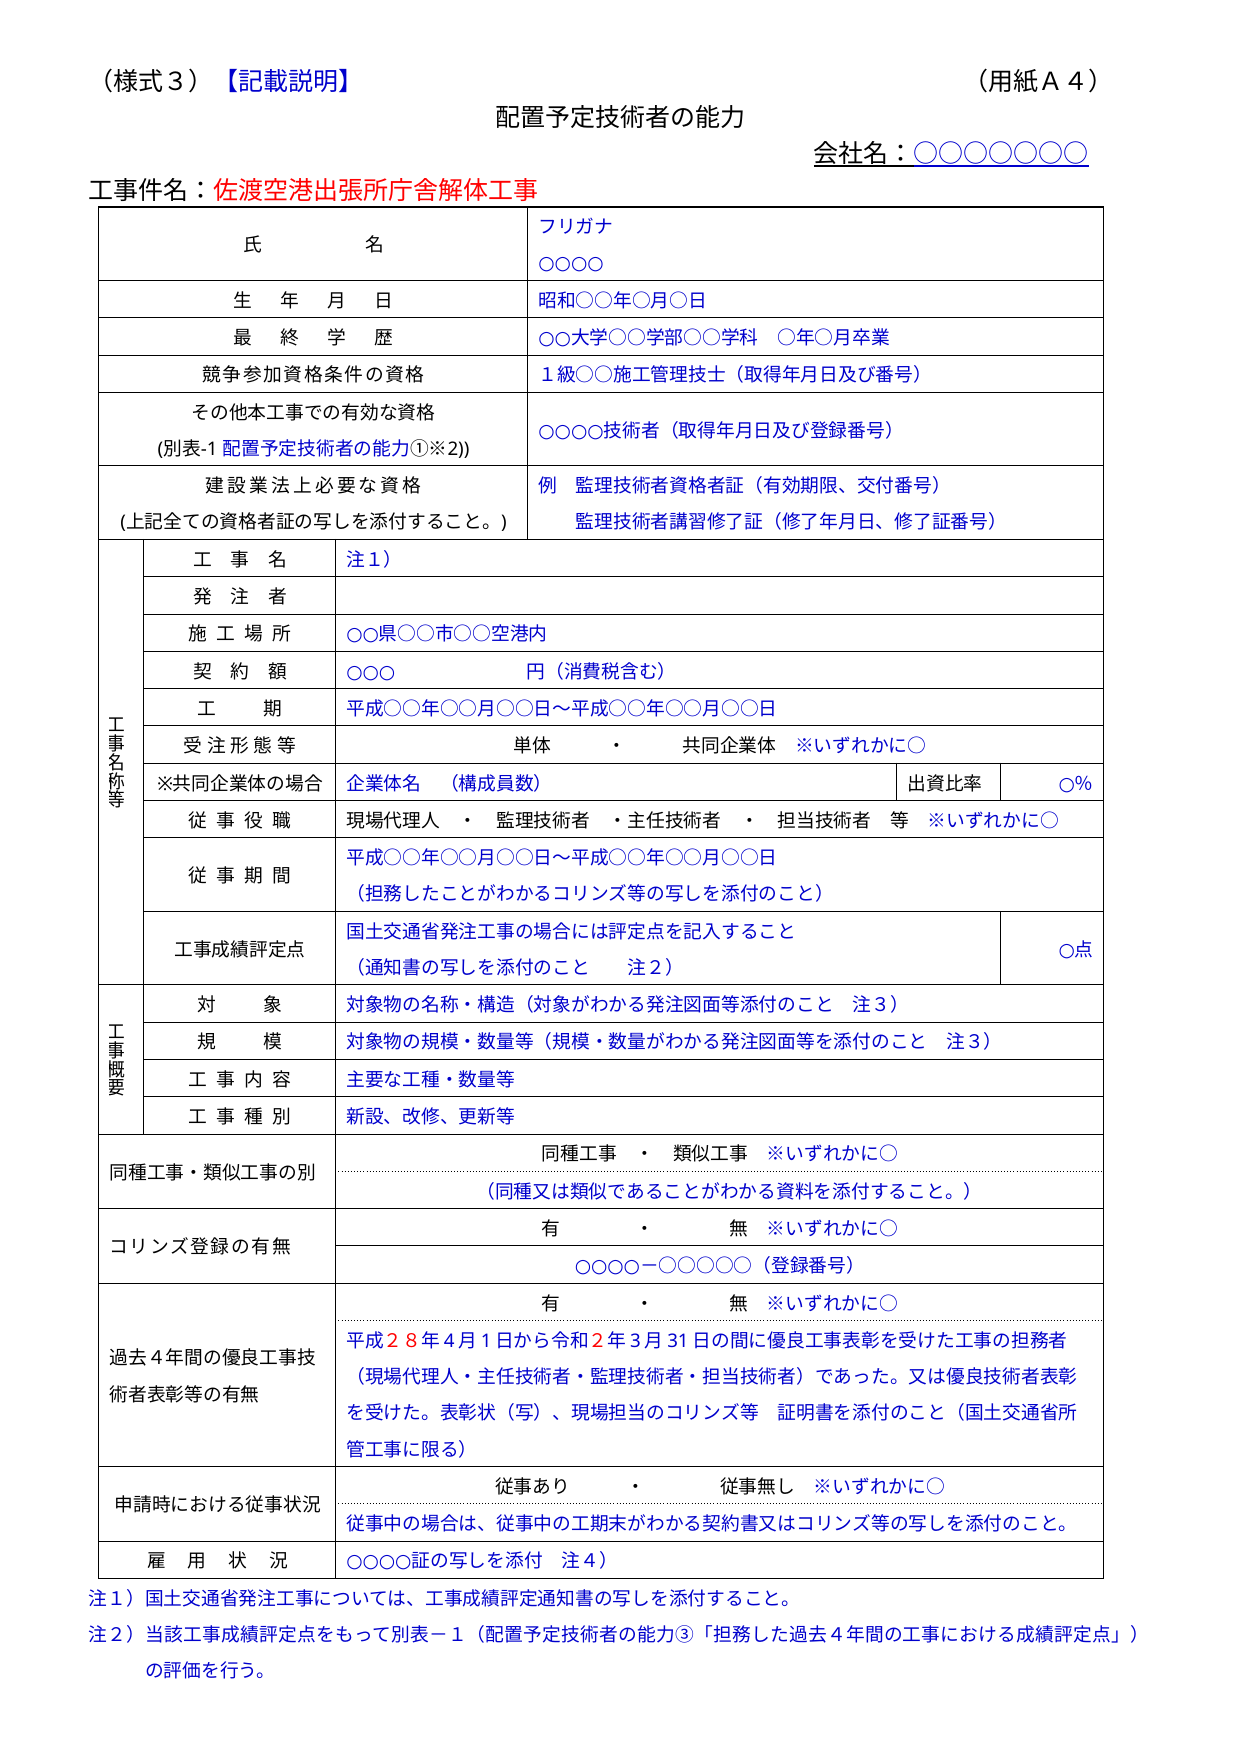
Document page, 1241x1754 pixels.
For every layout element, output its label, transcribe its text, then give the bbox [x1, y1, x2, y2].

table_cell 競争参加資格条件の資格 [99, 356, 527, 392]
table_cell 有 ・ 無 ※いずれかに○ [336, 1209, 1103, 1245]
table_cell ○％ [1001, 764, 1103, 800]
table_cell コリンズ登録の有無 [99, 1209, 335, 1283]
text 会社名：○○○○○○○ [89, 134, 1152, 170]
table_cell 対象物の規模・数量等（規模・数量がわかる発注図面等を添付のこと 注３） [336, 1023, 1103, 1059]
table_cell 施工場所 [144, 615, 335, 651]
table_cell １級○○施工管理技士（取得年月日及び番号） [528, 356, 1103, 392]
table_cell 申請時における従事状況 [99, 1467, 335, 1541]
table_cell その他本工事での有効な資格 (別表-1 配置予定技術者の能力①※2)) [99, 393, 527, 465]
table_cell ○○大学○○学部○○学科 ○年○月卒業 [528, 318, 1103, 354]
table_cell 注１） [336, 540, 1103, 576]
table_cell 従事あり ・ 従事無し ※いずれかに○ [336, 1467, 1103, 1503]
table_cell ○○○○－○○○○○（登録番号） [336, 1246, 1103, 1283]
table_cell ○○県○○市○○空港内 [336, 615, 1103, 651]
table_cell 工事名 [144, 540, 335, 576]
table_cell 発注者 [144, 577, 335, 613]
table_cell 過去４年間の優良工事技術者表彰等の有無 [99, 1284, 335, 1466]
table_cell 主要な工種・数量等 [336, 1060, 1103, 1096]
table_cell 工事成績評定点 [144, 912, 335, 984]
table_cell 従事中の場合は、従事中の工期末がわかる契約書又はコリンズ等の写しを添付のこと。 [336, 1503, 1103, 1541]
table_cell 従事役職 [144, 801, 335, 837]
table_cell 新設、改修、更新等 [336, 1097, 1103, 1133]
text 注２）当該工事成績評定点をもって別表－１（配置予定技術者の能力③「担務した過去４年間の工事における成績評定点」）の評価を行う。 [89, 1615, 1152, 1688]
table_cell 工事内容 [144, 1060, 335, 1096]
table_cell 契約額 [144, 652, 335, 688]
table_cell （同種又は類似であることがわかる資料を添付すること。） [336, 1171, 1103, 1208]
table_cell 国土交通省発注工事の場合には評定点を記入すること （通知書の写しを添付のこと 注２） [336, 912, 1000, 984]
table_cell 出資比率 [897, 764, 1000, 800]
table_cell 従事期間 [144, 838, 335, 911]
table_cell 単体 ・ 共同企業体 ※いずれかに○ [336, 726, 1103, 763]
table_cell [336, 577, 1103, 613]
table_header フリガナ ○○○○ [528, 208, 1103, 280]
text （様式３）【記載説明】 （用紙Ａ４） [89, 61, 1152, 98]
table_cell 工事種別 [144, 1097, 335, 1133]
table_cell 工期 [144, 689, 335, 725]
table_cell 対象 [144, 985, 335, 1022]
table_cell 昭和○○年○月○日 [528, 281, 1103, 317]
table_cell ○点 [1001, 912, 1103, 984]
table_cell ※共同企業体の場合 [144, 764, 335, 800]
table_cell 有 ・ 無 ※いずれかに○ [336, 1284, 1103, 1320]
table_cell 企業体名 （構成員数） [336, 764, 896, 800]
text 注１）国土交通省発注工事については、工事成績評定通知書の写しを添付すること。 [89, 1579, 1152, 1615]
table_cell 平成○○年○○月○○日～平成○○年○○月○○日 [336, 689, 1103, 725]
table_cell 平成○○年○○月○○日～平成○○年○○月○○日 （担務したことがわかるコリンズ等の写しを添付のこと） [336, 838, 1103, 911]
table_cell 雇用状況 [99, 1542, 335, 1578]
table_cell 工事概要 [99, 985, 143, 1133]
table_cell 平成２８年4月1日から令和２年3月31日の間に優良工事表彰を受けた工事の担務者（現場代理人・主任技術者・監理技術者・担当技術者）であった。又は優良技術者表彰を受けた。表彰状（写）、現場担当のコリンズ等 証明書を添付のこと（国土交通省所管工事に限る） [336, 1320, 1103, 1466]
text 配置予定技術者の能力 [89, 98, 1152, 134]
table_cell 例 監理技術者資格者証（有効期限、交付番号） 監理技術者講習修了証（修了年月日、修了証番号） [528, 466, 1103, 539]
table_cell ○○○○証の写しを添付 注４） [336, 1542, 1103, 1578]
table_cell ○○○○技術者（取得年月日及び登録番号） [528, 393, 1103, 465]
table_cell 規模 [144, 1023, 335, 1059]
table_cell 同種工事・類似工事の別 [99, 1135, 335, 1208]
table_header 氏名 [99, 208, 527, 280]
table_cell 最終学歴 [99, 318, 527, 354]
table_cell 工事名称等 [99, 540, 143, 984]
table_cell 対象物の名称・構造（対象がわかる発注図面等添付のこと 注３） [336, 985, 1103, 1022]
table_cell 建設業法上必要な資格 (上記全ての資格者証の写しを添付すること。) [99, 466, 527, 539]
table_cell 受注形態等 [144, 726, 335, 763]
table_cell 現場代理人 ・ 監理技術者 ・主任技術者 ・ 担当技術者 等 ※いずれかに○ [336, 801, 1103, 837]
table_cell 生年月日 [99, 281, 527, 317]
table_cell ○○○ 円（消費税含む） [336, 652, 1103, 688]
text 工事件名：佐渡空港出張所庁舎解体工事 [89, 170, 1152, 206]
table_cell 同種工事 ・ 類似工事 ※いずれかに○ [336, 1135, 1103, 1171]
